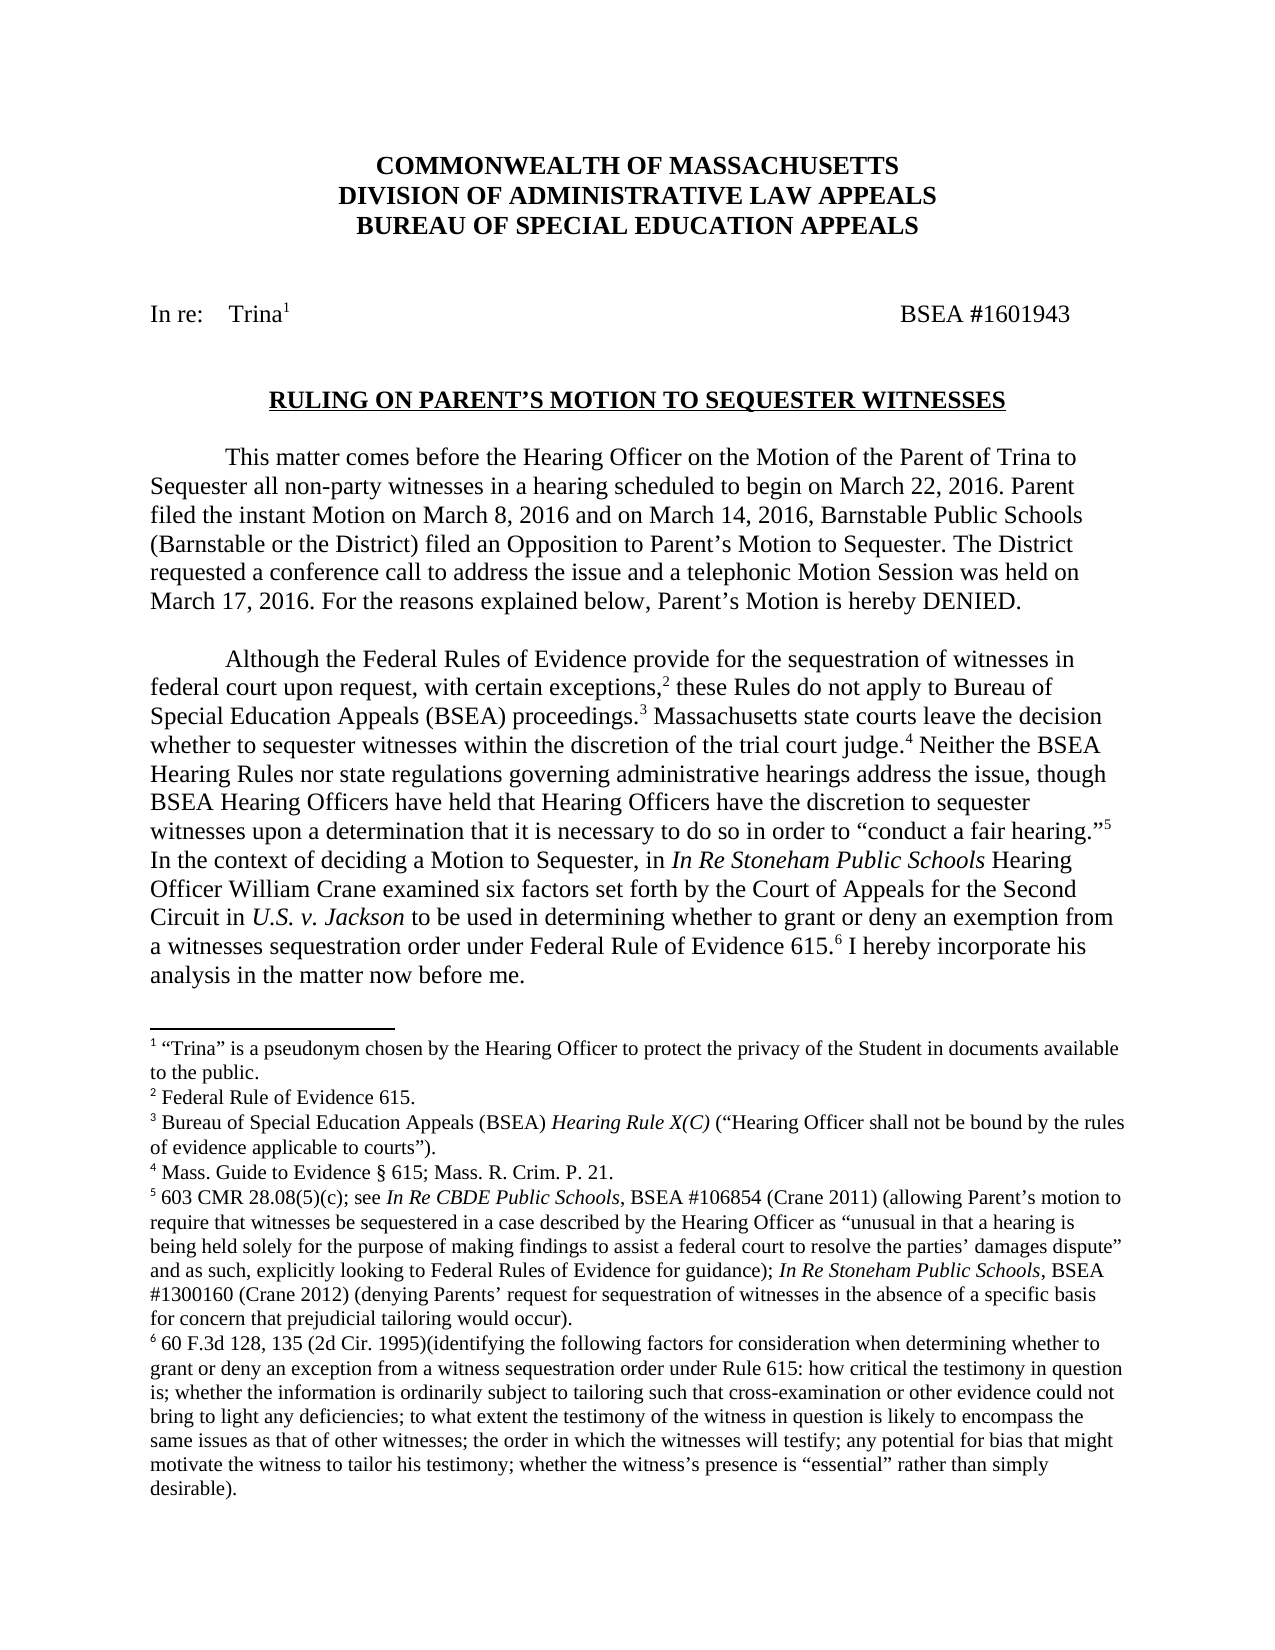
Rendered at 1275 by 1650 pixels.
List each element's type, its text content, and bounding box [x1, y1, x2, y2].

text In re: Trina BSEA #1601943 [150, 299, 1125, 327]
text This matter comes before the Hearing Officer on the Motion of the Parent of Trina to Sequester all non-party witnesses in a hearing scheduled to begin on March 22, 2016. Parent filed the instant Motion on March 8, 2016 and on March 14, 2016, Barnstable Public Schools (Barnstable or the District) filed an Opposition to Parent’s Motion to Sequester. The District requested a conference call to address the issue and a telephonic Motion Session was held on March 17, 2016. For the reasons explained below, Parent’s Motion is hereby DENIED. [150, 442, 1125, 615]
text BUREAU OF SPECIAL EDUCATION APPEALS [150, 210, 1125, 240]
text RULING ON PARENT’S MOTION TO SEQUESTER WITNESSES [150, 385, 1125, 414]
text COMMONWEALTH OF MASSACHUSETTS [150, 150, 1125, 180]
text Although the Federal Rules of Evidence provide for the sequestration of witnesses in federal court upon request, with certain exceptions, these Rules do not apply to Bureau of Special Education Appeals (BSEA) proceedings. Massachusetts state courts leave the decision whether to sequester witnesses within the discretion of the trial court judge. Neither the BSEA Hearing Rules nor state regulations governing administrative hearings address the issue, though BSEA Hearing Officers have held that Hearing Officers have the discretion to sequester witnesses upon a determination that it is necessary to do so in order to “conduct a fair hearing.” In the context of deciding a Motion to Sequester, in In Re Stoneham Public Schools Hearing Officer William Crane examined six factors set forth by the Court of Appeals for the Second Circuit in U.S. v. Jackson to be used in determining whether to grant or deny an exemption from a witnesses sequestration order under Federal Rule of Evidence 615. I hereby incorporate his analysis in the matter now before me. [150, 644, 1125, 989]
text DIVISION OF ADMINISTRATIVE LAW APPEALS [150, 180, 1125, 210]
